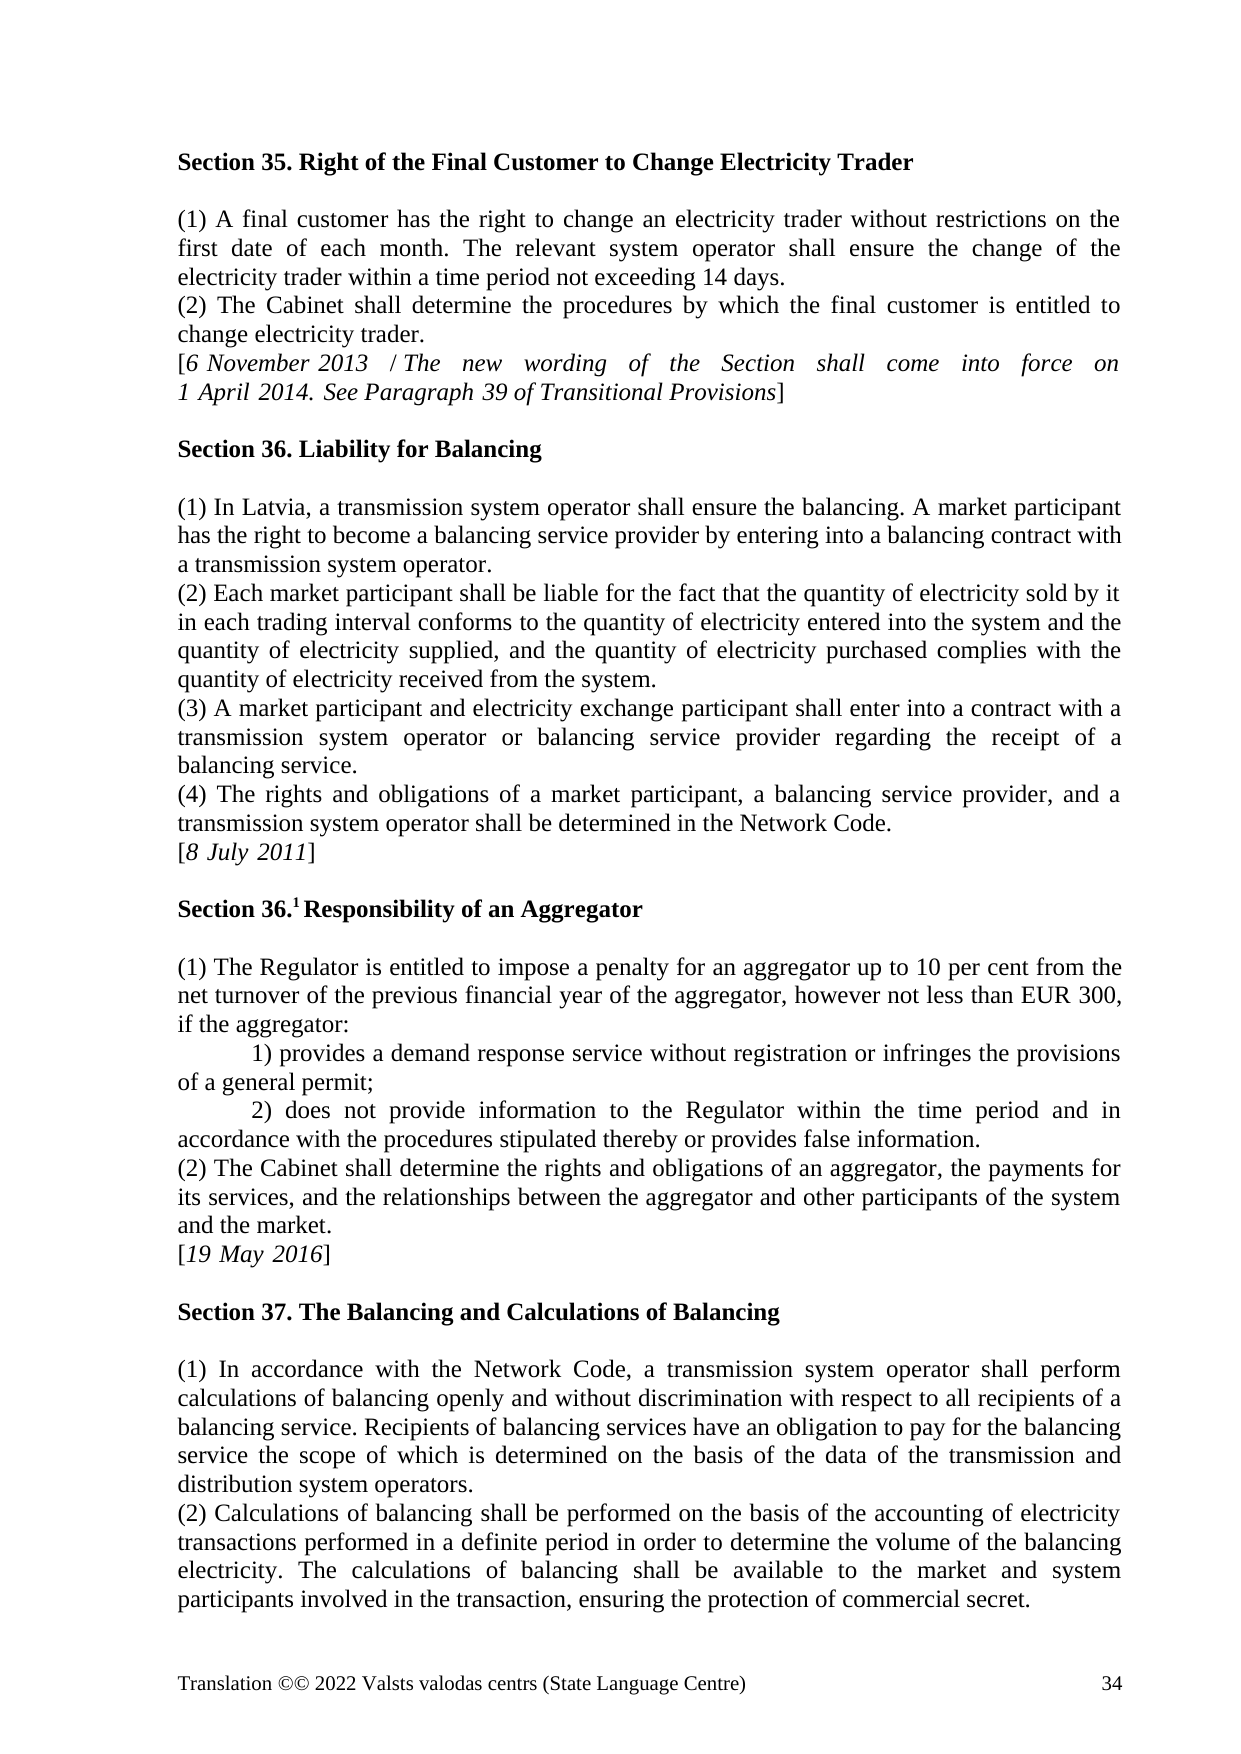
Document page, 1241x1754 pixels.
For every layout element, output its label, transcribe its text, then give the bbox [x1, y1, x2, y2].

text 2) does not provide information to the Regulator within the time period and in accordance with the procedures stipulated thereby or provides false information. [177, 1096, 1122, 1153]
text (1) In Latvia, a transmission system operator shall ensure the balancing. A market participant has the right to become a balancing service provider by entering into a balancing contract with a transmission system operator. [177, 492, 1122, 578]
text (2) The Cabinet shall determine the procedures by which the final customer is entitled to change electricity trader. [177, 291, 1122, 348]
text (3) A market participant and electricity exchange participant shall enter into a contract with a transmission system operator or balancing service provider regarding the receipt of a balancing service. [177, 693, 1122, 779]
text [8 July 2011] [177, 837, 1122, 866]
text [19 May 2016] [177, 1239, 1122, 1268]
text Section 37. The Balancing and Calculations of Balancing [177, 1297, 1122, 1326]
text Section 36.1 Responsibility of an Aggregator [177, 894, 1122, 923]
text [6 November 2013 / The new wording of the Section shall come into force on 1 April 2014. See Paragraph 39 of Transitional Provisions] [177, 348, 1122, 406]
text Section 36. Liability for Balancing [177, 434, 1122, 463]
text (1) The Regulator is entitled to impose a penalty for an aggregator up to 10 per cent from the net turnover of the previous financial year of the aggregator, however not less than EUR 300, if the aggregator: [177, 952, 1122, 1038]
text (1) In accordance with the Network Code, a transmission system operator shall perform calculations of balancing openly and without discrimination with respect to all recipients of a balancing service. Recipients of balancing services have an obligation to pay for the balancing service the scope of which is determined on the basis of the data of the transmission and distribution system operators. [177, 1354, 1122, 1498]
text (4) The rights and obligations of a market participant, a balancing service provider, and a transmission system operator shall be determined in the Network Code. [177, 779, 1122, 837]
text (2) Calculations of balancing shall be performed on the basis of the accounting of electricity transactions performed in a definite period in order to determine the volume of the balancing electricity. The calculations of balancing shall be available to the market and system participants involved in the transaction, ensuring the protection of commercial secret. [177, 1498, 1122, 1613]
text (2) The Cabinet shall determine the rights and obligations of an aggregator, the payments for its services, and the relationships between the aggregator and other participants of the system and the market. [177, 1153, 1122, 1239]
text 1) provides a demand response service without registration or infringes the provisions of a general permit; [177, 1038, 1122, 1096]
text (2) Each market participant shall be liable for the fact that the quantity of electricity sold by it in each trading interval conforms to the quantity of electricity entered into the system and the quantity of electricity supplied, and the quantity of electricity purchased complies with the quantity of electricity received from the system. [177, 578, 1122, 693]
text (1) A final customer has the right to change an electricity trader without restrictions on the first date of each month. The relevant system operator shall ensure the change of the electricity trader within a time period not exceeding 14 days. [177, 204, 1122, 291]
text Section 35. Right of the Final Customer to Change Electricity Trader [177, 147, 1122, 176]
